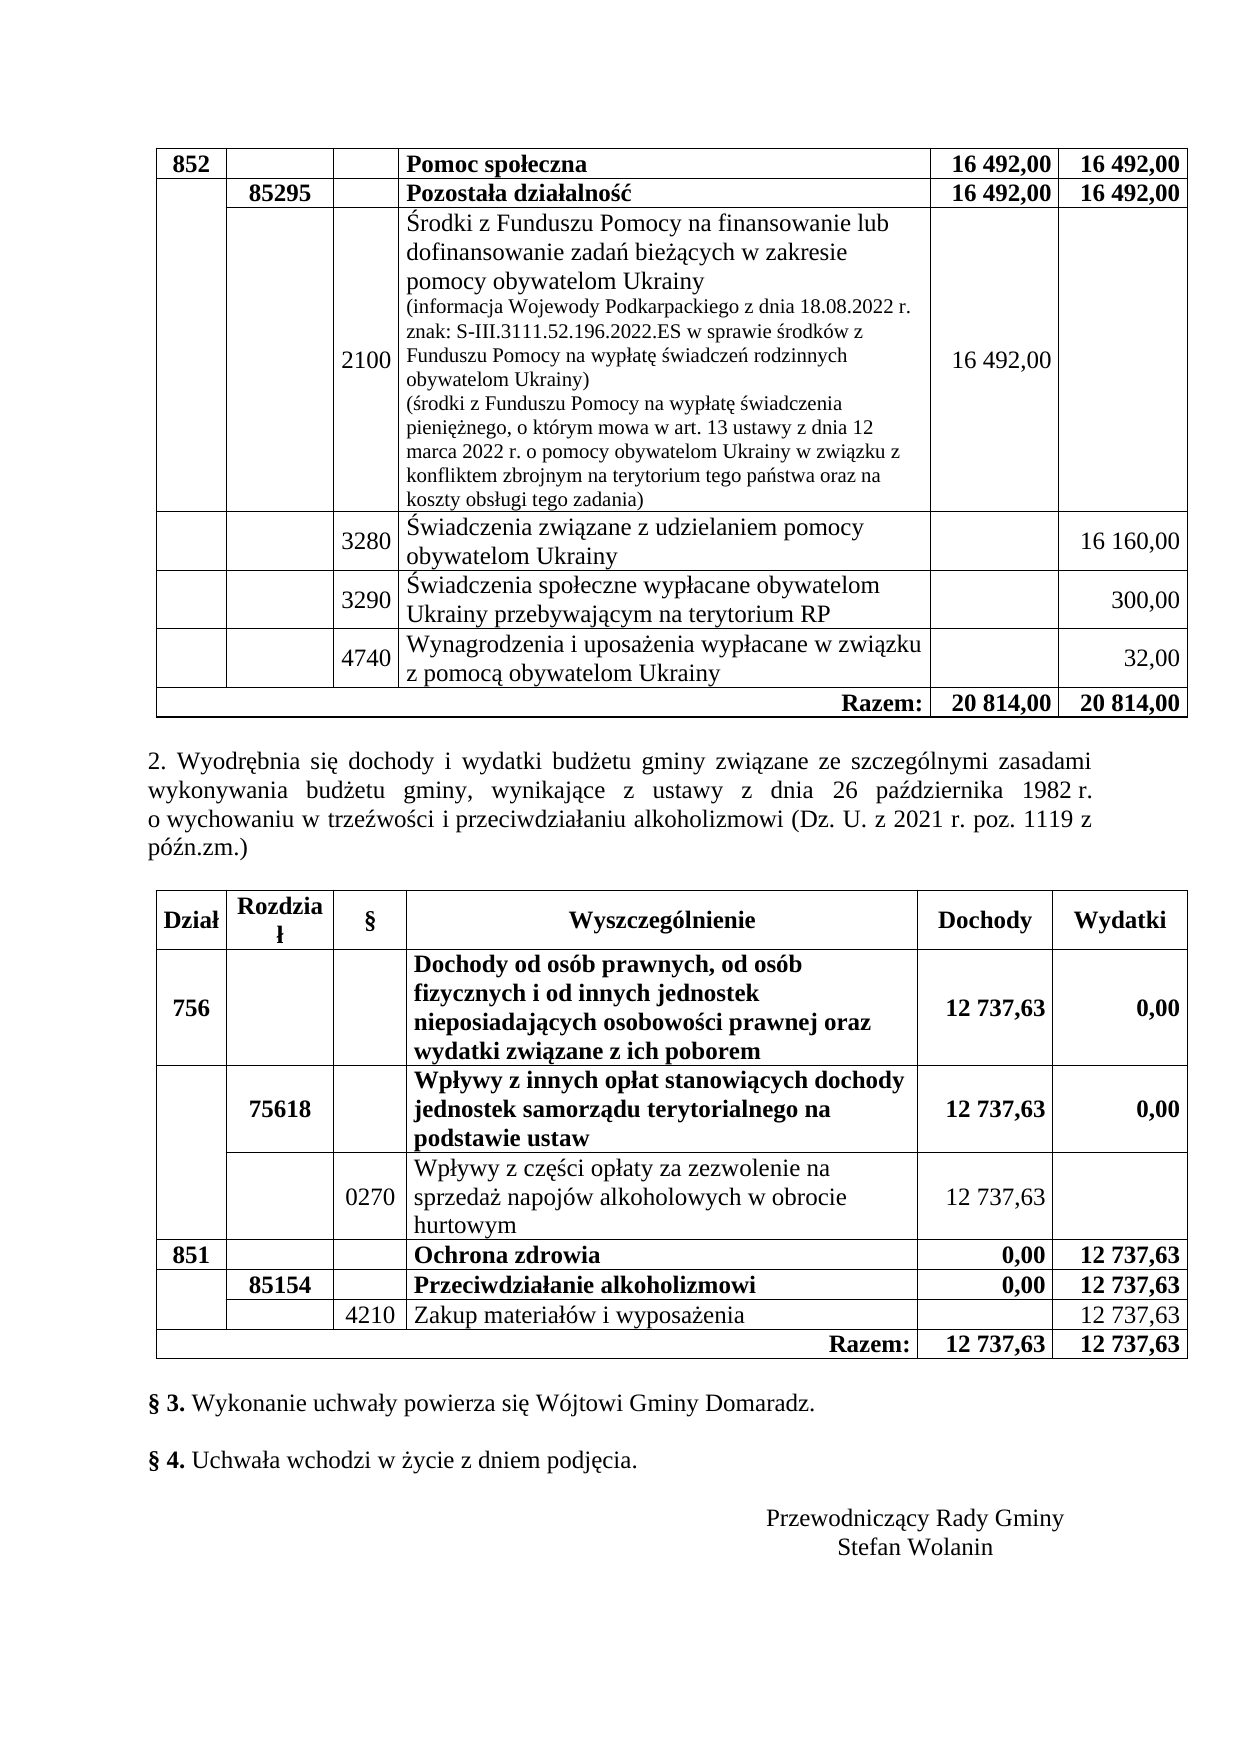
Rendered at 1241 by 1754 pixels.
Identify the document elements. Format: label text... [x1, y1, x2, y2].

table_cell 851 [157, 1240, 226, 1269]
table_cell [334, 179, 398, 207]
table_cell [157, 1152, 226, 1239]
table_cell 3290 [334, 571, 398, 628]
table_cell [918, 1300, 1052, 1328]
table_cell 12 737,63 [1053, 1240, 1187, 1269]
table_header Dochody [918, 891, 1052, 948]
table_cell 2100 [334, 208, 398, 511]
table_cell Wpływy z innych opłat stanowiących dochody jednostek samorządu terytorialnego na podstawie ustaw [407, 1066, 917, 1152]
table_cell [157, 571, 226, 628]
table_cell 12 737,63 [1053, 1270, 1187, 1299]
table_cell 20 814,00 [931, 688, 1058, 716]
table_cell [157, 1270, 226, 1299]
table_cell 756 [157, 950, 226, 1064]
table_cell [227, 571, 333, 628]
table_cell [931, 512, 1058, 569]
table_cell 4210 [334, 1300, 406, 1328]
table_cell Świadczenia społeczne wypłacane obywatelom Ukrainy przebywającym na terytorium RP [399, 571, 930, 628]
table_cell Świadczenia związane z udzielaniem pomocy obywatelom Ukrainy [399, 512, 930, 569]
table_cell 12 737,63 [1053, 1330, 1187, 1358]
table_cell Przeciwdziałanie alkoholizmowi [407, 1270, 917, 1299]
table_cell 16 492,00 [931, 208, 1058, 511]
table_cell 12 737,63 [918, 1153, 1052, 1239]
table_cell 12 737,63 [918, 950, 1052, 1064]
table_cell 0,00 [918, 1270, 1052, 1299]
table_cell [334, 149, 398, 177]
table_cell [334, 1066, 406, 1152]
table_cell [157, 207, 226, 511]
table_cell [227, 149, 333, 177]
table_cell [931, 571, 1058, 628]
table_header Wydatki [1053, 891, 1187, 948]
table_cell [334, 1270, 406, 1299]
table_cell [157, 512, 226, 569]
table_cell Zakup materiałów i wyposażenia [407, 1300, 917, 1328]
table_cell 85295 [227, 179, 333, 207]
table_cell [1053, 1153, 1187, 1239]
table_cell Pomoc społeczna [399, 149, 930, 177]
text 2. Wyodrębnia się dochody i wydatki budżetu gminy związane ze szczególnymi zasadami wykonywania budżetu gminy, wynikające z ustawy z dnia 26 października 1982 r. o wychowaniu w trzeźwości i przeciwdziałaniu alkoholizmowi (Dz. U. z 2021 r. poz. 1119 z późn.zm.) [148, 746, 1093, 861]
table_cell 85154 [227, 1270, 333, 1299]
table_cell Razem: [157, 1330, 917, 1358]
table_cell 16 492,00 [931, 179, 1058, 207]
table_cell 3280 [334, 512, 398, 569]
table_cell [1059, 208, 1187, 511]
table_cell Wpływy z części opłaty za zezwolenie na sprzedaż napojów alkoholowych w obrocie hurtowym [407, 1153, 917, 1239]
table_cell Pozostała działalność [399, 179, 930, 207]
table_header Rozdział [227, 891, 333, 948]
table_cell [227, 629, 333, 687]
table_cell Środki z Funduszu Pomocy na finansowanie lub dofinansowanie zadań bieżących w zakresie pomocy obywatelom Ukrainy (informacja Wojewody Podkarpackiego z dnia 18.08.2022 r. znak: S-III.3111.52.196.2022.ES w sprawie środków z Funduszu Pomocy na wypłatę świadczeń rodzinnych obywatelom Ukrainy) (środki z Funduszu Pomocy na wypłatę świadczenia pieniężnego, o którym mowa w art. 13 ustawy z dnia 12 marca 2022 r. o pomocy obywatelom Ukrainy w związku z konfliktem zbrojnym na terytorium tego państwa oraz na koszty obsługi tego zadania) [399, 208, 930, 511]
table_header Wyszczególnienie [407, 891, 917, 948]
table_cell [931, 629, 1058, 687]
table_cell [157, 1299, 226, 1328]
table_cell [227, 1300, 333, 1328]
table_cell 0,00 [1053, 950, 1187, 1064]
table_cell Wynagrodzenia i uposażenia wypłacane w związku z pomocą obywatelom Ukrainy [399, 629, 930, 687]
table_cell 12 737,63 [918, 1330, 1052, 1358]
table_cell [227, 1153, 333, 1239]
table_cell [227, 512, 333, 569]
table_cell 32,00 [1059, 629, 1187, 687]
table_cell [334, 950, 406, 1064]
table_cell 12 737,63 [1053, 1300, 1187, 1328]
table_cell 0,00 [1053, 1066, 1187, 1152]
table_cell [157, 1066, 226, 1152]
table_cell 4740 [334, 629, 398, 687]
table_cell Razem: [157, 688, 930, 716]
table_cell 75618 [227, 1066, 333, 1152]
table_cell 20 814,00 [1059, 688, 1187, 716]
table_header Dział [157, 891, 226, 948]
table_cell 16 492,00 [1059, 179, 1187, 207]
table_cell 12 737,63 [918, 1066, 1052, 1152]
table_header § [334, 891, 406, 948]
table_cell 0270 [334, 1153, 406, 1239]
text § 4. Uchwała wchodzi w życie z dniem podjęcia. [148, 1446, 1093, 1474]
text Przewodniczący Rady Gminy [664, 1503, 1093, 1532]
table_cell [157, 629, 226, 687]
text Stefan Wolanin [664, 1532, 1093, 1561]
table_cell [227, 950, 333, 1064]
text § 3. Wykonanie uchwały powierza się Wójtowi Gminy Domaradz. [148, 1388, 1093, 1417]
table_cell Ochrona zdrowia [407, 1240, 917, 1269]
table_cell [157, 179, 226, 207]
table_cell Dochody od osób prawnych, od osób fizycznych i od innych jednostek nieposiadających osobowości prawnej oraz wydatki związane z ich poborem [407, 950, 917, 1064]
table_cell [334, 1240, 406, 1269]
table_cell 16 492,00 [931, 149, 1058, 177]
table_cell [227, 1240, 333, 1269]
table_cell 852 [157, 149, 226, 177]
table_cell 0,00 [918, 1240, 1052, 1269]
table_cell [227, 208, 333, 511]
table_cell 16 160,00 [1059, 512, 1187, 569]
table_cell 300,00 [1059, 571, 1187, 628]
table_cell 16 492,00 [1059, 149, 1187, 177]
